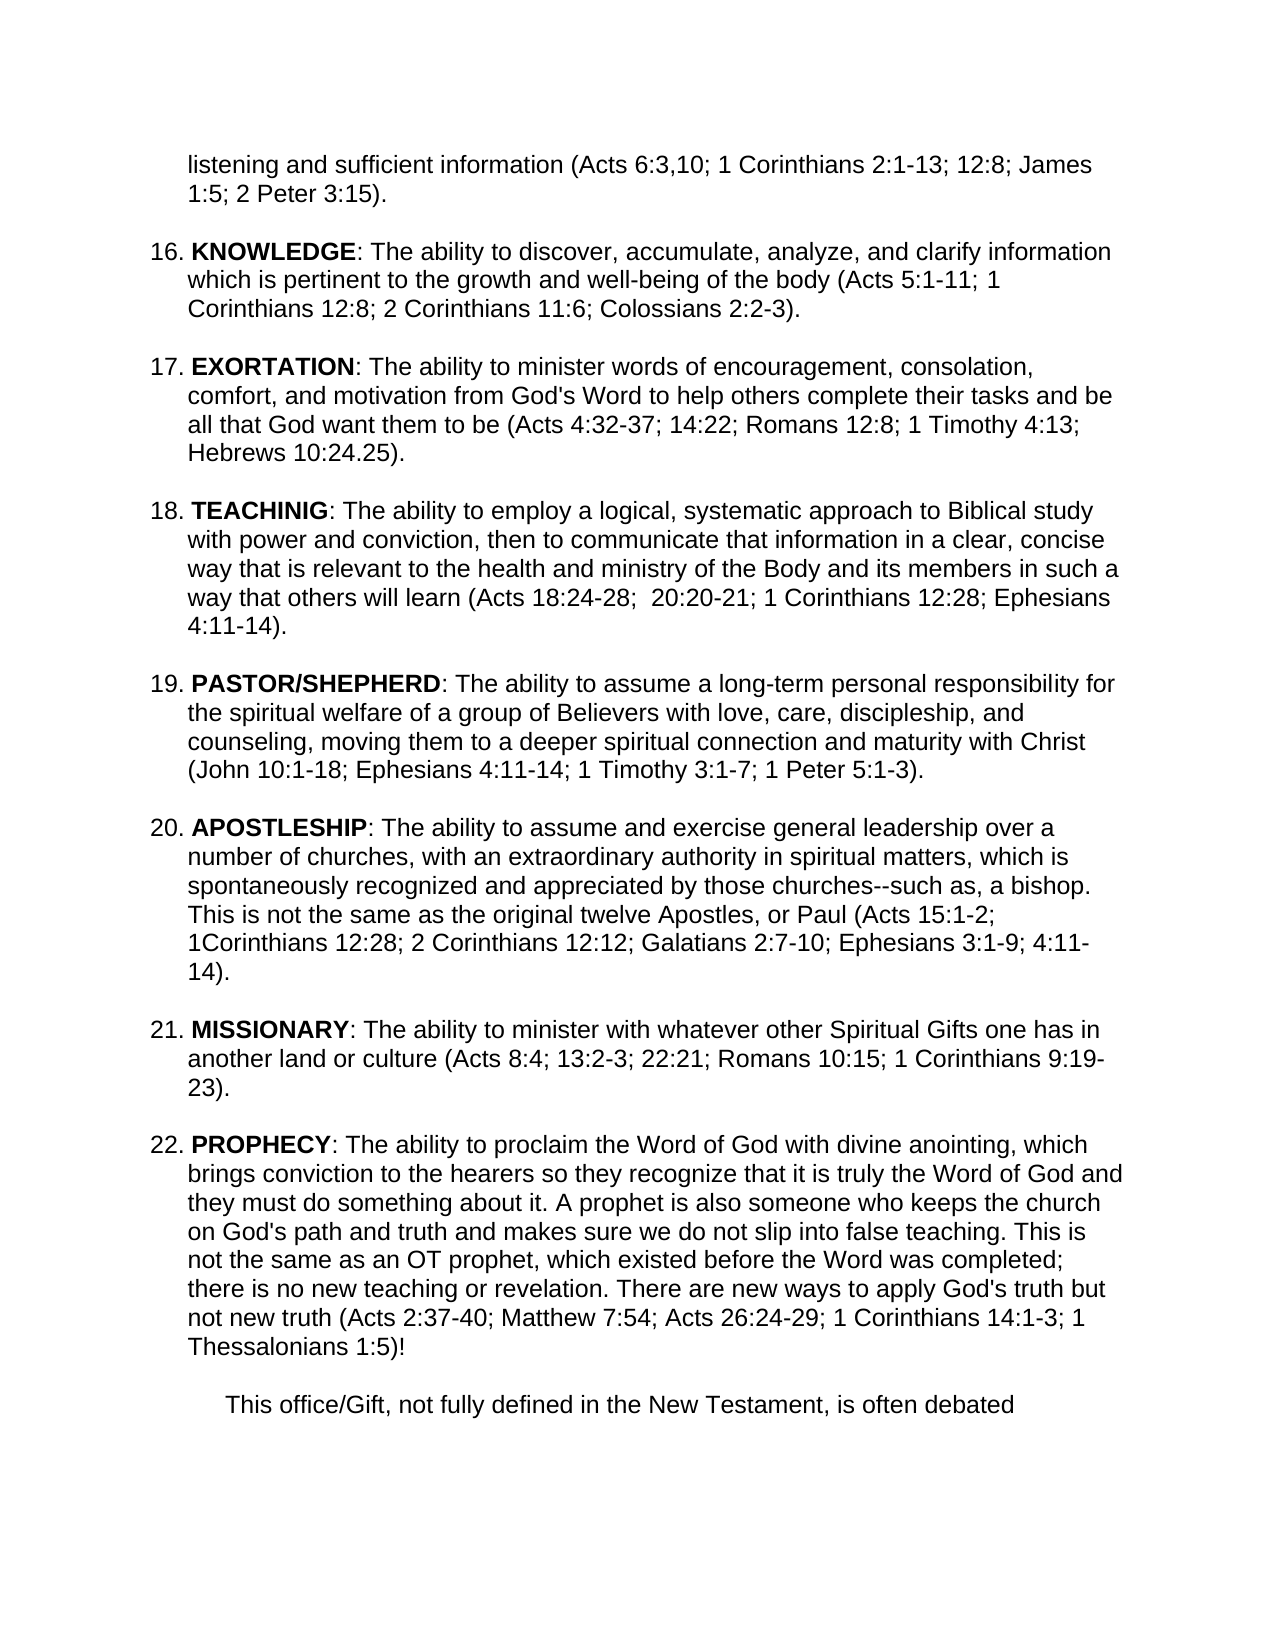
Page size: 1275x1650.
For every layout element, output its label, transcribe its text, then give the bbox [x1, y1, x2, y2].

text 18. TEACHINIG: The ability to employ a logical, systematic approach to Biblical study with power and conviction, then to communicate that information in a clear, concise way that is relevant to the health and ministry of the Body and its members in such a way that others will learn (Acts 18:24-28; 20:20-21; 1 Corinthians 12:28; Ephesians 4:11-14). [150, 496, 1125, 640]
text 19. PASTOR/SHEPHERD: The ability to assume a long-term personal responsibility for the spiritual welfare of a group of Believers with love, care, discipleship, and counseling, moving them to a deeper spiritual connection and maturity with Christ (John 10:1-18; Ephesians 4:11-14; 1 Timothy 3:1-7; 1 Peter 5:1-3). [150, 669, 1125, 784]
text 22. PROPHECY: The ability to proclaim the Word of God with divine anointing, which brings conviction to the hearers so they recognize that it is truly the Word of God and they must do something about it. A prophet is also someone who keeps the church on God's path and truth and makes sure we do not slip into false teaching. This is not the same as an OT prophet, which existed before the Word was completed; there is no new teaching or revelation. There are new ways to apply God's truth but not new truth (Acts 2:37-40; Matthew 7:54; Acts 26:24-29; 1 Corinthians 14:1-3; 1 Thessalonians 1:5)! [150, 1130, 1125, 1360]
text 20. APOSTLESHIP: The ability to assume and exercise general leadership over a number of churches, with an extraordinary authority in spiritual matters, which is spontaneously recognized and appreciated by those churches--such as, a bishop. This is not the same as the original twelve Apostles, or Paul (Acts 15:1-2; 1Corinthians 12:28; 2 Corinthians 12:12; Galatians 2:7-10; Ephesians 3:1-9; 4:11-14). [150, 813, 1125, 986]
text 16. KNOWLEDGE: The ability to discover, accumulate, analyze, and clarify information which is pertinent to the growth and well-being of the body (Acts 5:1-11; 1 Corinthians 12:8; 2 Corinthians 11:6; Colossians 2:2-3). [150, 237, 1125, 323]
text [150, 150, 1125, 207]
text 21. MISSIONARY: The ability to minister with whatever other Spiritual Gifts one has in another land or culture (Acts 8:4; 13:2-3; 22:21; Romans 10:15; 1 Corinthians 9:19-23). [150, 1015, 1125, 1101]
text 17. EXORTATION: The ability to minister words of encouragement, consolation, comfort, and motivation from God's Word to help others complete their tasks and be all that God want them to be (Acts 4:32-37; 14:22; Romans 12:8; 1 Timothy 4:13; Hebrews 10:24.25). [150, 352, 1125, 467]
text This office/Gift, not fully defined in the New Testament, is often debated [225, 1389, 1125, 1418]
